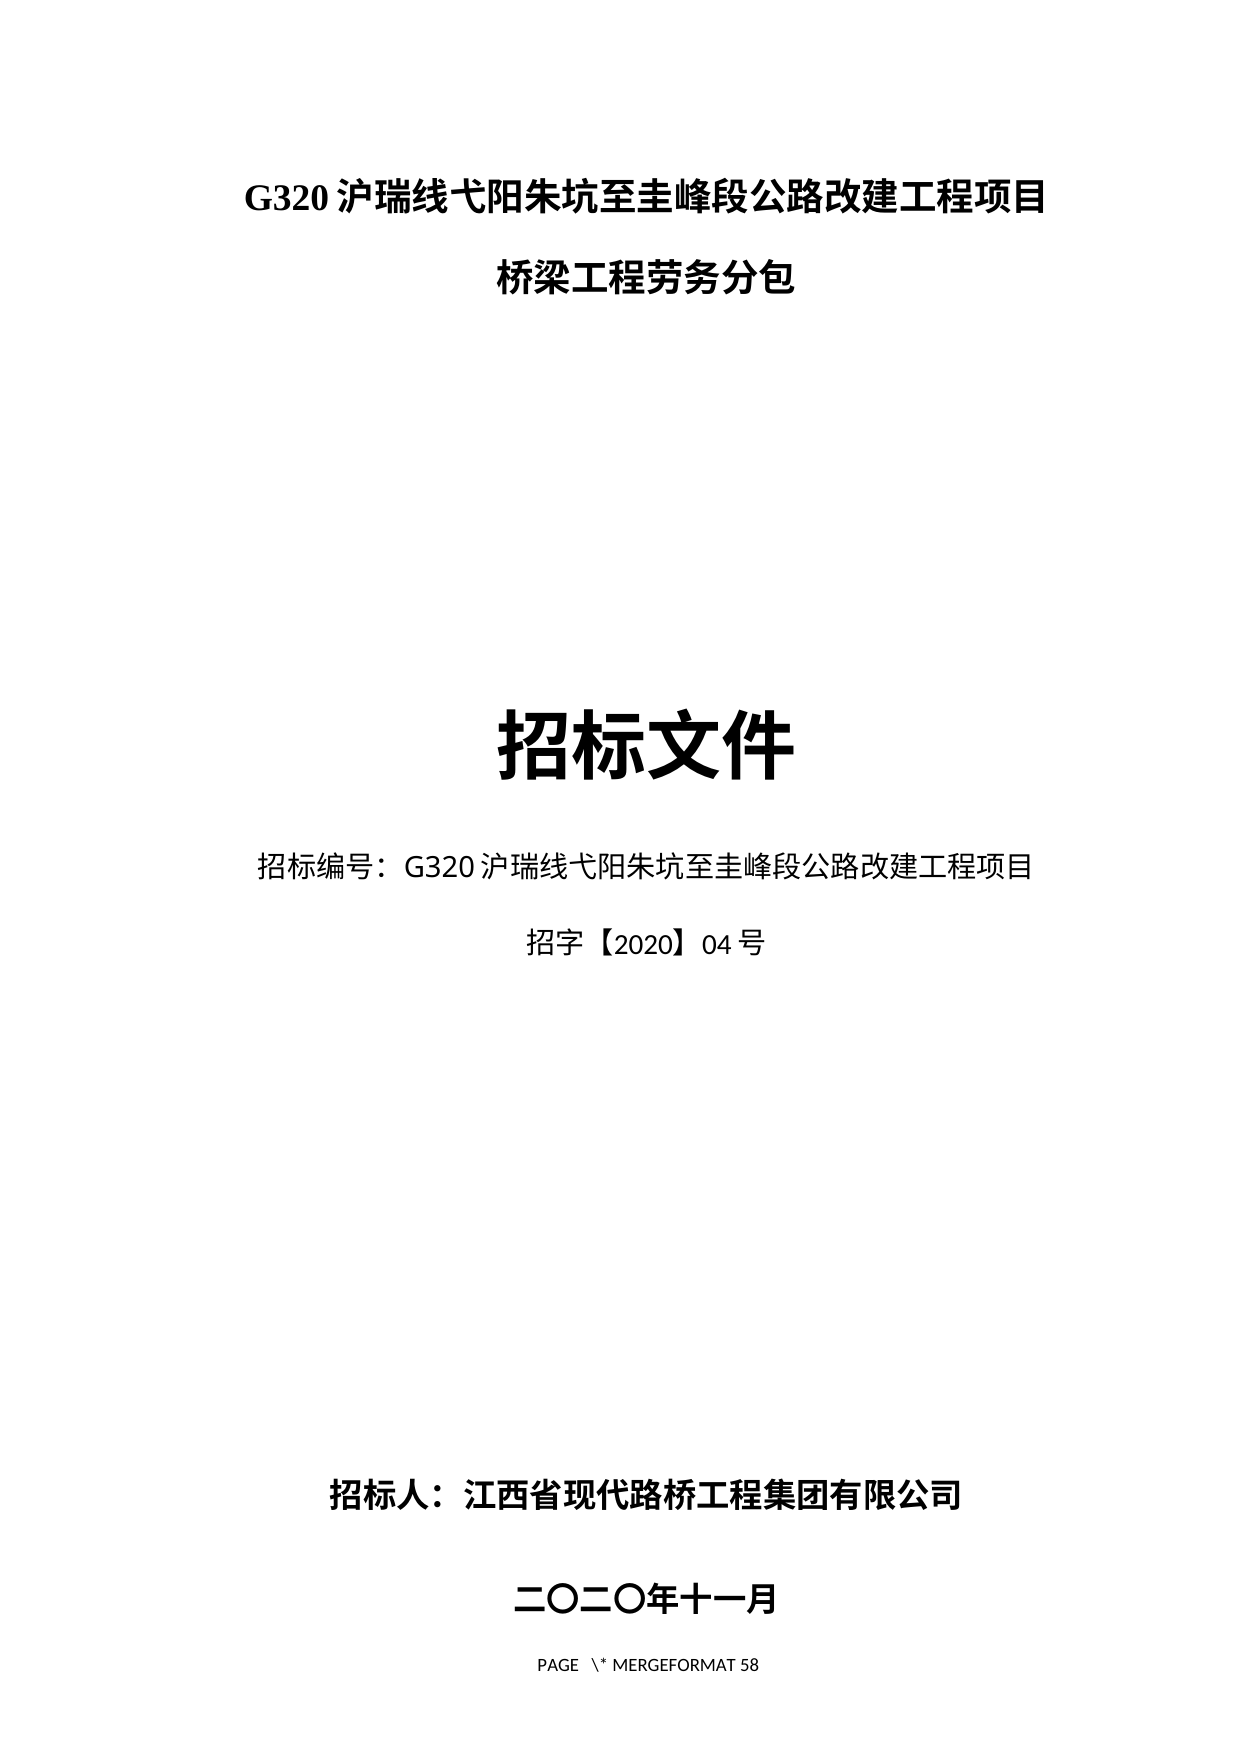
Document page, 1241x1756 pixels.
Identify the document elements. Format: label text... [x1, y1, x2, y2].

text 招标编号：G320沪瑞线弋阳朱坑至圭峰段公路改建工程项目 [171, 844, 1121, 886]
text 招标文件 [171, 687, 1121, 796]
text 桥梁工程劳务分包 [171, 248, 1121, 302]
text 二〇二〇年十一月 [171, 1573, 1121, 1621]
text 招字【2020】04号 [171, 920, 1121, 962]
text 招标人：江西省现代路桥工程集团有限公司 [171, 1468, 1121, 1517]
text G320沪瑞线弋阳朱坑至圭峰段公路改建工程项目 [171, 167, 1121, 221]
